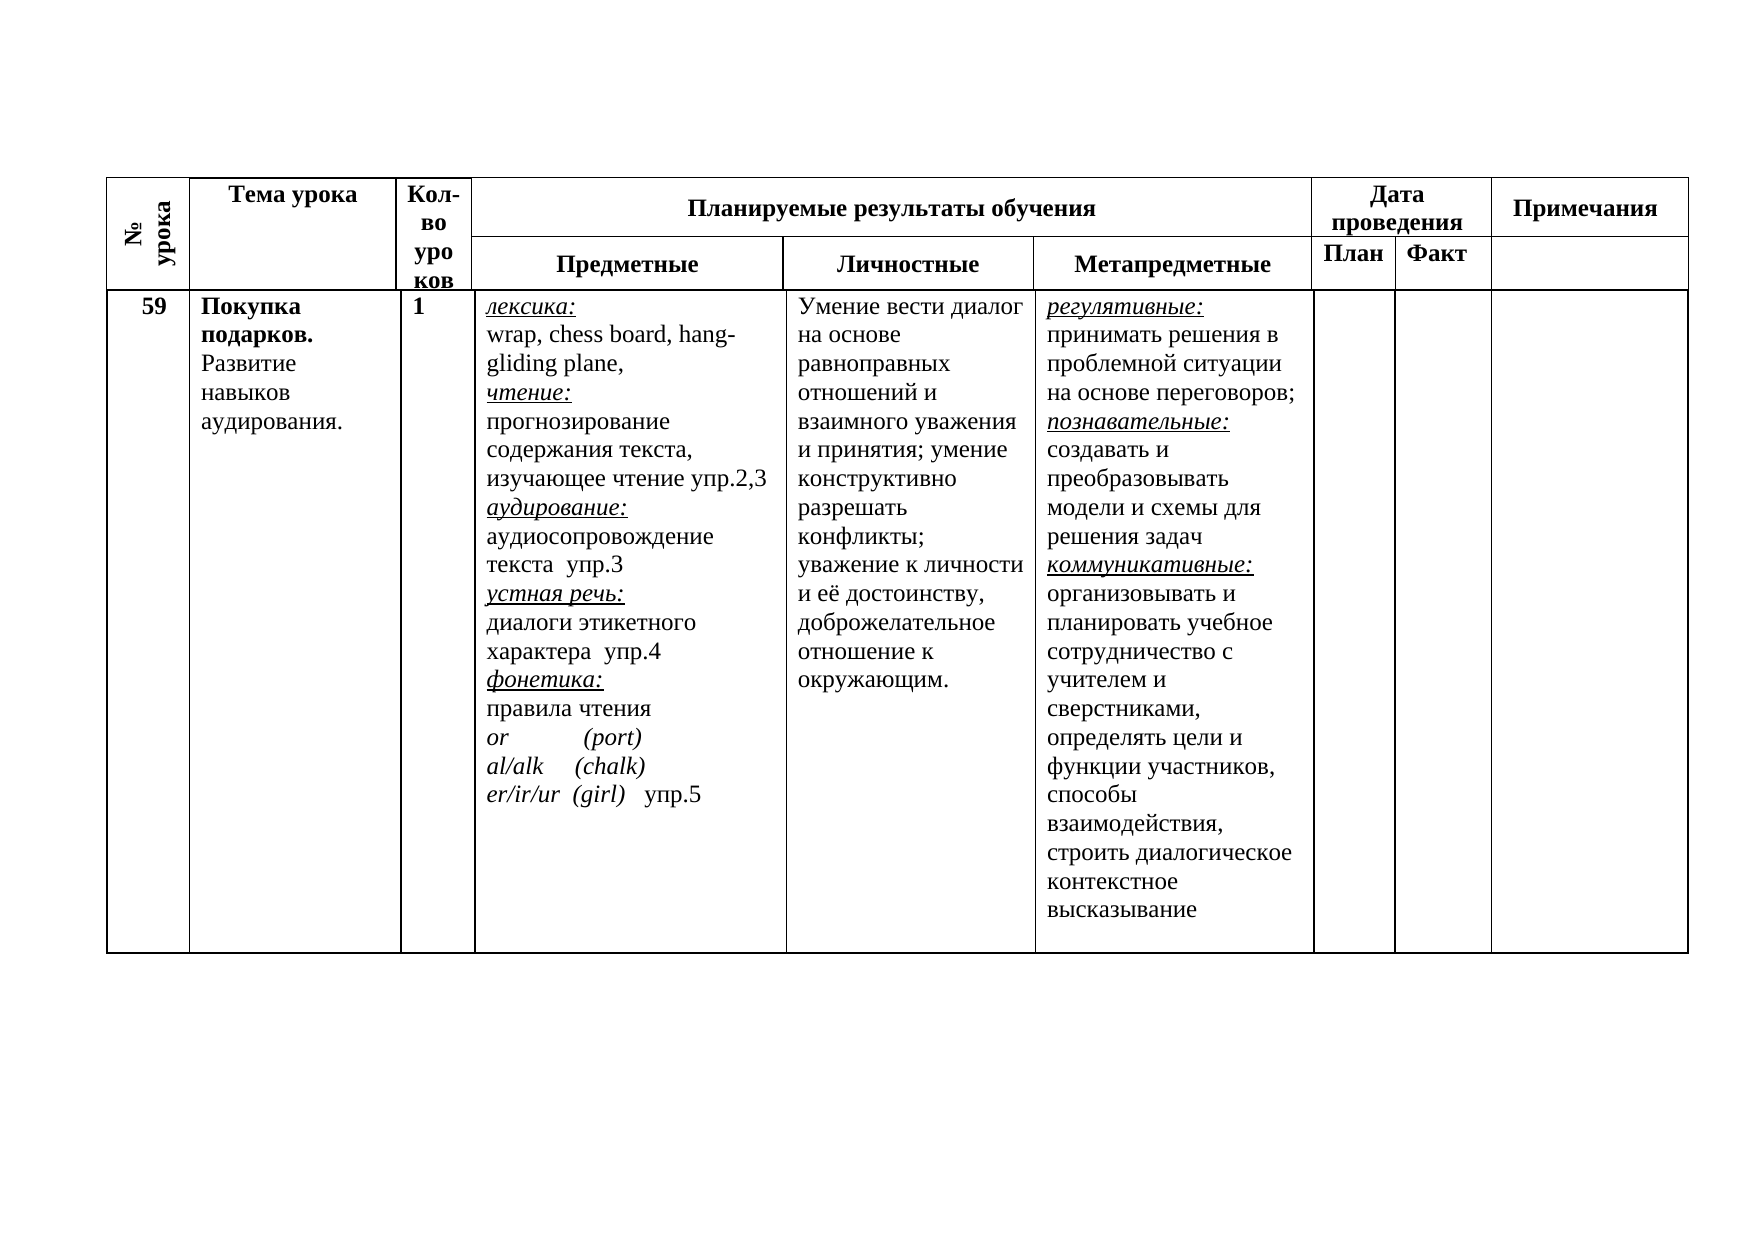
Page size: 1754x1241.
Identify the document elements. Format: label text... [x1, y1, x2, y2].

table_cell Умение вести диалог на основе равноправных отношений и взаимного уважения и принятия; умение конструктивно разрешать конфликты; уважение к личности и её достоинству, доброжелательное отношение к окружающим. [787, 291, 1035, 952]
table_header Кол-во уроков [397, 179, 471, 289]
table_header Дата проведения [1312, 178, 1491, 236]
table_cell Метапредметные [1034, 237, 1311, 289]
table_header Примечания [1492, 178, 1688, 236]
table_cell регулятивные: принимать решения в проблемной ситуации на основе переговоров; познавательные: создавать и преобразовывать модели и схемы для решения задач коммуникативные: организовывать и планировать учебное сотрудничество с учителем и сверстниками, определять цели и функции участников, способы взаимодействия, строить диалогическое контекстное высказывание [1036, 291, 1313, 952]
table_cell Предметные [472, 237, 782, 289]
table_cell Покупка подарков. Развитие навыков аудирования. [190, 291, 400, 952]
table_cell [1492, 291, 1687, 952]
table_cell [1492, 237, 1688, 289]
table_cell 1 [402, 291, 474, 952]
table_header № урока [107, 178, 189, 289]
table_cell Личностные [784, 237, 1033, 289]
table_cell Факт [1396, 237, 1491, 289]
table_cell [1315, 291, 1394, 952]
table_header Планируемые результаты обучения [472, 178, 1311, 236]
table_header Тема урока [190, 179, 395, 289]
table_cell лексика: wrap, chess board, hang-gliding plane, чтение: прогнозирование содержания текста, изучающее чтение упр.2,3 аудирование: аудиосопровождение текста упр.3 устная речь: диалоги этикетного характера упр.4 фонетика: правила чтения or (port) al/alk (chalk) er/ir/ur (girl) упр.5 [476, 291, 786, 952]
table_cell План [1312, 237, 1395, 289]
table_cell [1396, 291, 1491, 952]
table_cell 59 [108, 291, 189, 952]
